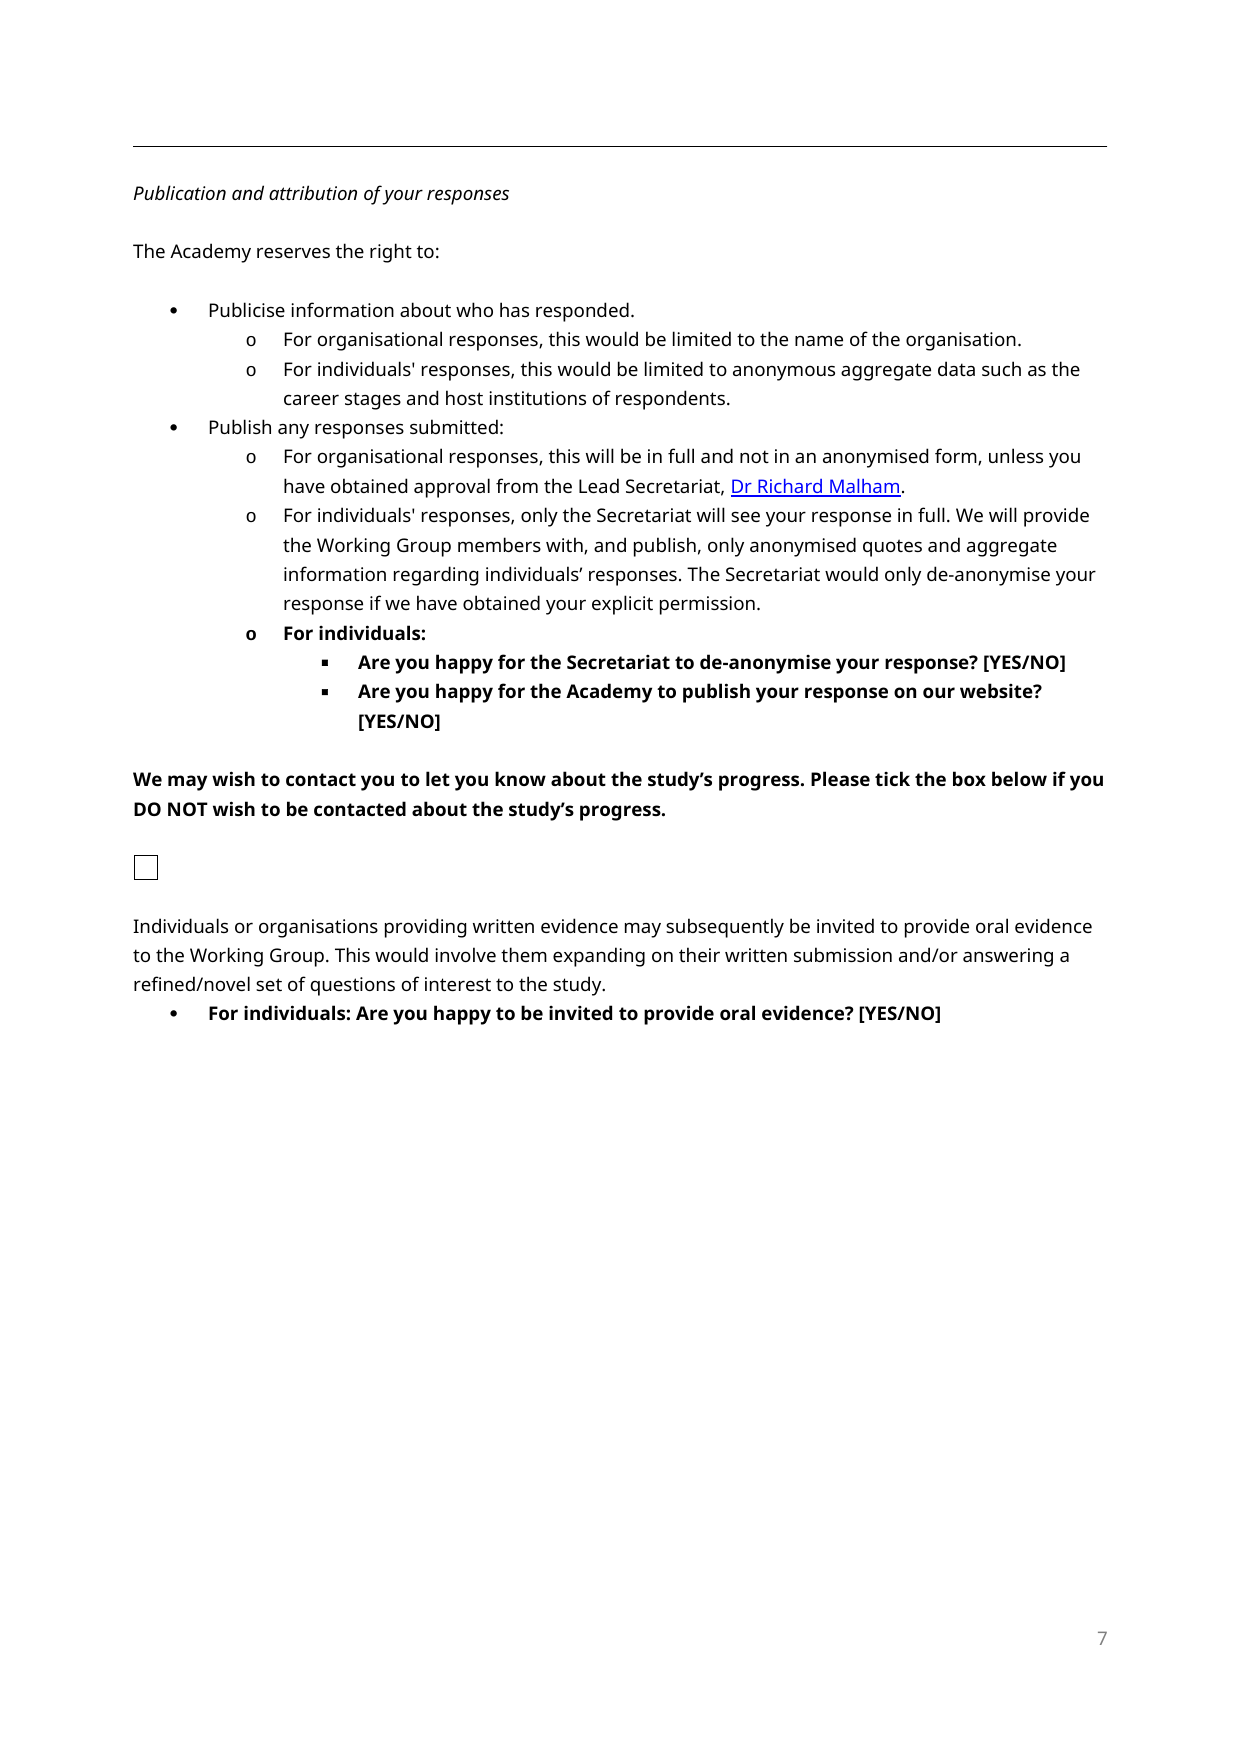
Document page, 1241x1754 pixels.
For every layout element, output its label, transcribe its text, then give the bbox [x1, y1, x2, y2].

list For individuals' responses, only the Secretariat will see your response in full. We will provide the Working Group members with, and publish, only anonymised quotes and aggregate information regarding individuals’ responses. The Secretariat would only de-anonymise your response if we have obtained your explicit permission. [245, 503, 1107, 616]
list Publicise information about who has responded. [170, 297, 1107, 322]
list For individuals: [245, 620, 1107, 646]
list Publish any responses submitted: [170, 414, 1107, 440]
text Publication and attribution of your responses [133, 180, 1107, 205]
list For individuals' responses, this would be limited to anonymous aggregate data such as the career stages and host institutions of respondents. [245, 356, 1107, 411]
text The Academy reserves the right to: [133, 238, 1107, 264]
list For individuals: Are you happy to be invited to provide oral evidence? [YES/NO] [170, 1001, 1107, 1026]
list For organisational responses, this will be in full and not in an anonymised form, unless you have obtained approval from the Lead Secretariat, Dr Richard Malham. [245, 444, 1107, 499]
text We may wish to contact you to let you know about the study’s progress. Please tick the box below if you DO NOT wish to be contacted about the study’s progress. [133, 767, 1107, 821]
list Are you happy for the Academy to publish your response on our website? [YES/NO] [320, 679, 1107, 733]
list Are you happy for the Secretariat to de-anonymise your response? [YES/NO] [320, 649, 1107, 675]
list For organisational responses, this would be limited to the name of the organisation. [245, 326, 1107, 352]
text Individuals or organisations providing written evidence may subsequently be invited to provide oral evidence to the Working Group. This would involve them expanding on their written submission and/or answering a refined/novel set of questions of interest to the study. [133, 913, 1107, 997]
